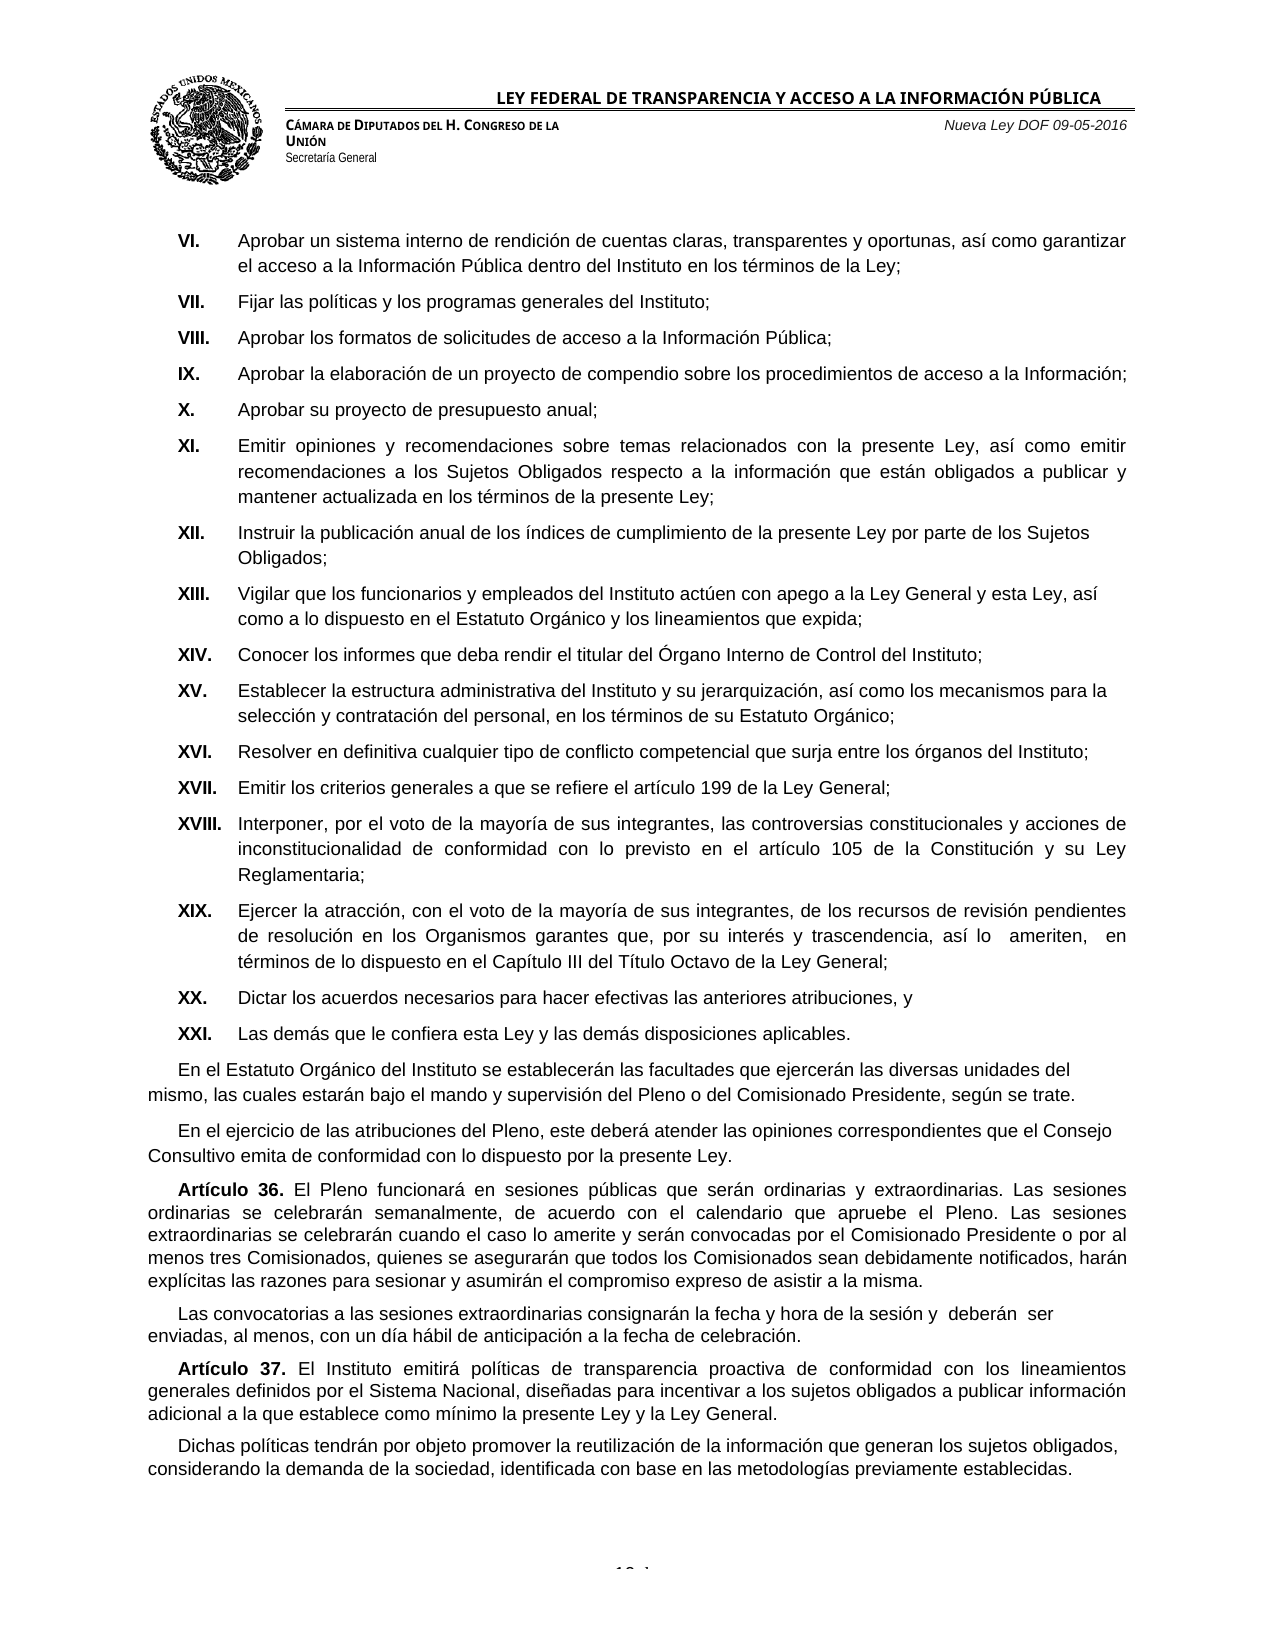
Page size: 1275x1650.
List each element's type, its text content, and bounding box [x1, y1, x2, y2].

list Aprobar la elaboración de un proyecto de compendio sobre los procedimientos de acceso a la Información; [178, 363, 1148, 384]
text En el Estatuto Orgánico del Instituto se establecerán las facultades que ejercerán las diversas unidades del mismo, las cuales estarán bajo el mando y supervisión del Pleno o del Comisionado Presidente, según se trate. [148, 1059, 1127, 1106]
list Resolver en definitiva cualquier tipo de conflicto competencial que surja entre los órganos del Instituto; [178, 740, 1148, 762]
list Las demás que le confiera esta Ley y las demás disposiciones aplicables. [178, 1022, 1148, 1044]
text Las convocatorias a las sesiones extraordinarias consignarán la fecha y hora de la sesión y deberán ser enviadas, al menos, con un día hábil de anticipación a la fecha de celebración. [148, 1302, 1127, 1346]
text En el ejercicio de las atribuciones del Pleno, este deberá atender las opiniones correspondientes que el Consejo Consultivo emita de conformidad con lo dispuesto por la presente Ley. [148, 1120, 1127, 1167]
list Aprobar los formatos de solicitudes de acceso a la Información Pública; [178, 327, 1148, 348]
list Interponer, por el voto de la mayoría de sus integrantes, las controversias constitucionales y acciones de inconstitucionalidad de conformidad con lo previsto en el artículo 105 de la Constitución y su Ley Reglamentaria; [178, 813, 1127, 885]
list Emitir los criterios generales a que se refiere el artículo 199 de la Ley General; [178, 777, 1148, 798]
list Dictar los acuerdos necesarios para hacer efectivas las anteriores atribuciones, y [178, 987, 1148, 1008]
list Establecer la estructura administrativa del Instituto y su jerarquización, así como los mecanismos para la selección y contratación del personal, en los términos de su Estatuto Orgánico; [178, 679, 1127, 726]
list Aprobar su proyecto de presupuesto anual; [178, 399, 1148, 421]
list Conocer los informes que deba rendir el titular del Órgano Interno de Control del Instituto; [178, 644, 1148, 665]
list Fijar las políticas y los programas generales del Instituto; [178, 291, 1148, 312]
list Instruir la publicación anual de los índices de cumplimiento de la presente Ley por parte de los Sujetos Obligados; [178, 522, 1127, 568]
list Aprobar un sistema interno de rendición de cuentas claras, transparentes y oportunas, así como garantizar el acceso a la Información Pública dentro del Instituto en los términos de la Ley; [178, 229, 1127, 276]
picture [147, 73, 265, 185]
list Vigilar que los funcionarios y empleados del Instituto actúen con apego a la Ley General y esta Ley, así como a lo dispuesto en el Estatuto Orgánico y los lineamientos que expida; [178, 583, 1126, 629]
text Artículo 36. El Pleno funcionará en sesiones públicas que serán ordinarias y extraordinarias. Las sesiones ordinarias se celebrarán semanalmente, de acuerdo con el calendario que apruebe el Pleno. Las sesiones extraordinarias se celebrarán cuando el caso lo amerite y serán convocadas por el Comisionado Presidente o por al menos tres Comisionados, quienes se asegurarán que todos los Comisionados sean debidamente notificados, harán explícitas las razones para sesionar y asumirán el compromiso expreso de asistir a la misma. [148, 1179, 1128, 1291]
list Ejercer la atracción, con el voto de la mayoría de sus integrantes, de los recursos de revisión pendientes de resolución en los Organismos garantes que, por su interés y trascendencia, así lo ameriten, en términos de lo dispuesto en el Capítulo III del Título Octavo de la Ley General; [178, 899, 1127, 972]
text Artículo 37. El Instituto emitirá políticas de transparencia proactiva de conformidad con los lineamientos generales definidos por el Sistema Nacional, diseñadas para incentivar a los sujetos obligados a publicar información adicional a la que establece como mínimo la presente Ley y la Ley General. [148, 1357, 1127, 1424]
text Dichas políticas tendrán por objeto promover la reutilización de la información que generan los sujetos obligados, considerando la demanda de la sociedad, identificada con base en las metodologías previamente establecidas. [148, 1435, 1127, 1479]
list Emitir opiniones y recomendaciones sobre temas relacionados con la presente Ley, así como emitir recomendaciones a los Sujetos Obligados respecto a la información que están obligados a publicar y mantener actualizada en los términos de la presente Ley; [178, 435, 1127, 507]
